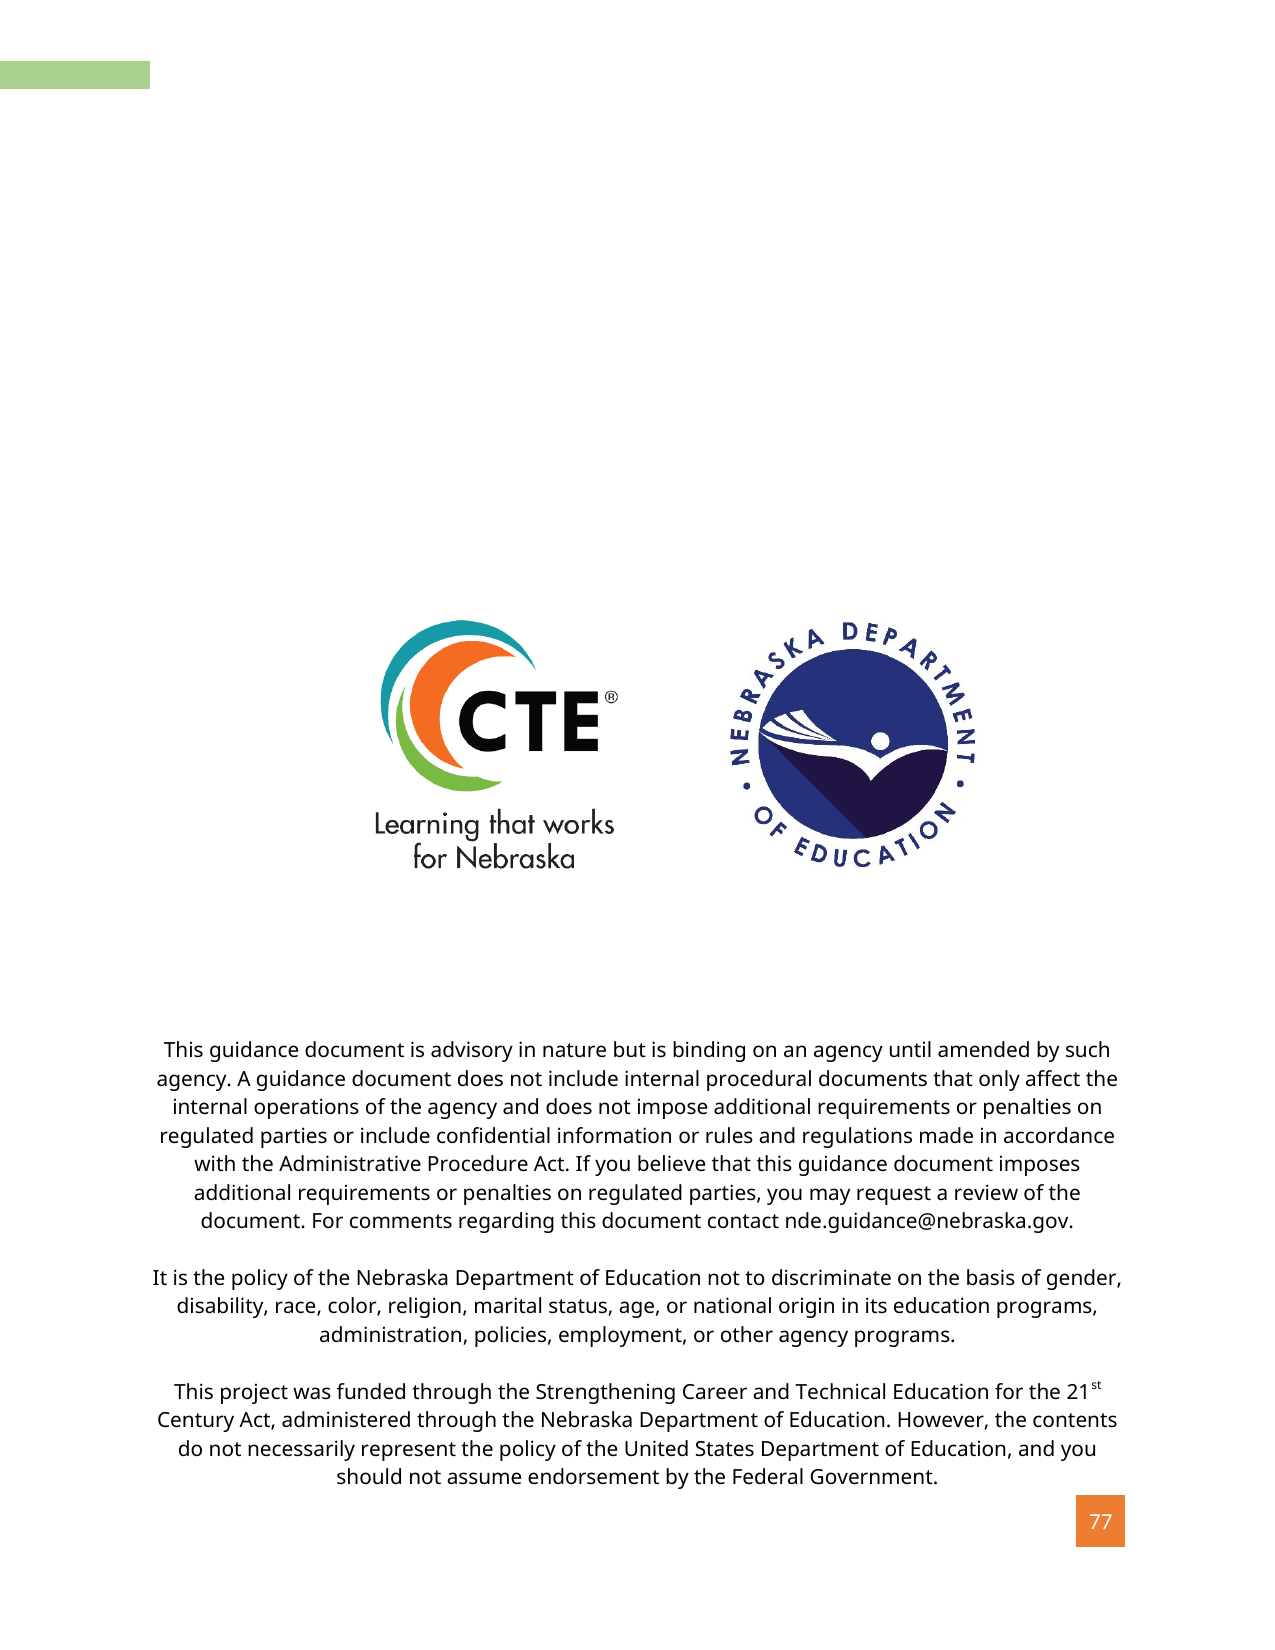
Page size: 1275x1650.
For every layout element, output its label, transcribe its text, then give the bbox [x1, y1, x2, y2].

text This project was funded through the Strengthening Career and Technical Education for the 21st Century Act, administered through the Nebraska Department of Education. However, the contents do not necessarily represent the policy of the United States Department of Education, and you should not assume endorsement by the Federal Government. [150, 1377, 1125, 1491]
text This guidance document is advisory in nature but is binding on an agency until amended by such agency. A guidance document does not include internal procedural documents that only affect the internal operations of the agency and does not impose additional requirements or penalties on regulated parties or include confidential information or rules and regulations made in accordance with the Administrative Procedure Act. If you believe that this guidance document imposes additional requirements or penalties on regulated parties, you may request a review of the document. For comments regarding this document contact nde.guidance@nebraska.gov. [150, 1036, 1125, 1235]
text It is the policy of the Nebraska Department of Education not to discriminate on the basis of gender, disability, race, color, religion, marital status, age, or national origin in its education programs, administration, policies, employment, or other agency programs. [150, 1263, 1125, 1348]
picture [338, 594, 649, 905]
picture [711, 603, 994, 886]
